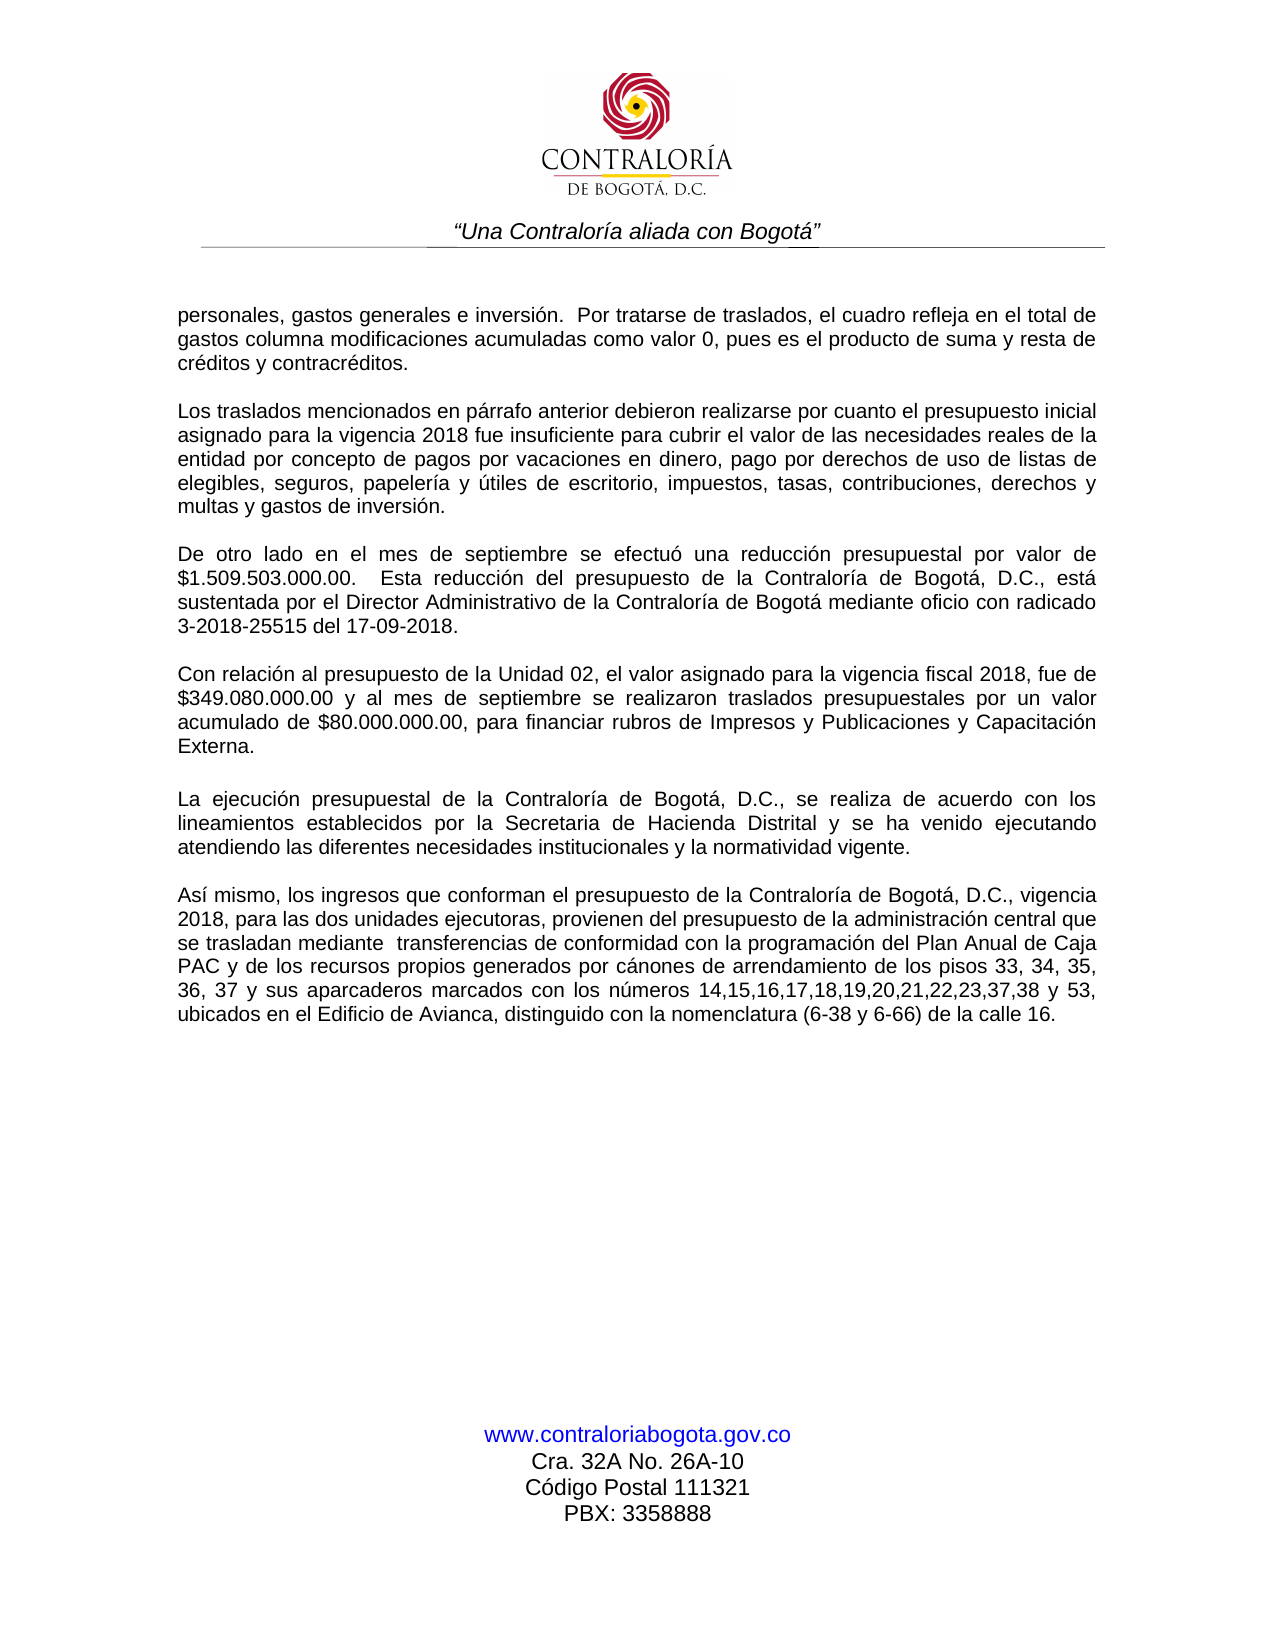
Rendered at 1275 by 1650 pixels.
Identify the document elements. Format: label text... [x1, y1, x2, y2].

text Así mismo, los ingresos que conforman el presupuesto de la Contraloría de Bogotá, D.C., vigencia 2018, para las dos unidades ejecutoras, provienen del presupuesto de la administración central que se trasladan mediante transferencias de conformidad con la programación del Plan Anual de Caja PAC y de los recursos propios generados por cánones de arrendamiento de los pisos 33, 34, 35, 36, 37 y sus aparcaderos marcados con los números 14,15,16,17,18,19,20,21,22,23,37,38 y 53, ubicados en el Edificio de Avianca, distinguido con la nomenclatura (6-38 y 6-66) de la calle 16. [177, 882, 1098, 1026]
text Con relación al presupuesto de la Unidad 02, el valor asignado para la vigencia fiscal 2018, fue de $349.080.000.00 y al mes de septiembre se realizaron traslados presupuestales por un valor acumulado de $80.000.000.00, para financiar rubros de Impresos y Publicaciones y Capacitación Externa. [177, 662, 1098, 758]
text personales, gastos generales e inversión. Por tratarse de traslados, el cuadro refleja en el total de gastos columna modificaciones acumuladas como valor 0, pues es el producto de suma y resta de créditos y contracréditos. [177, 303, 1098, 374]
picture [542, 73, 733, 196]
text Los traslados mencionados en párrafo anterior debieron realizarse por cuanto el presupuesto inicial asignado para la vigencia 2018 fue insuficiente para cubrir el valor de las necesidades reales de la entidad por concepto de pagos por vacaciones en dinero, pago por derechos de uso de listas de elegibles, seguros, papelería y útiles de escritorio, impuestos, tasas, contribuciones, derechos y multas y gastos de inversión. [177, 398, 1098, 518]
text De otro lado en el mes de septiembre se efectuó una reducción presupuestal por valor de $1.509.503.000.00. Esta reducción del presupuesto de la Contraloría de Bogotá, D.C., está sustentada por el Director Administrativo de la Contraloría de Bogotá mediante oficio con radicado 3-2018-25515 del 17-09-2018. [177, 542, 1098, 638]
text La ejecución presupuestal de de Bogotá, D.C., se realiza de acuerdo con los lineamientos establecidos por de Hacienda Distrital y se ha venido ejecutando atendiendo las diferentes necesidades institucionales y la normatividad vigente. [177, 787, 1098, 858]
